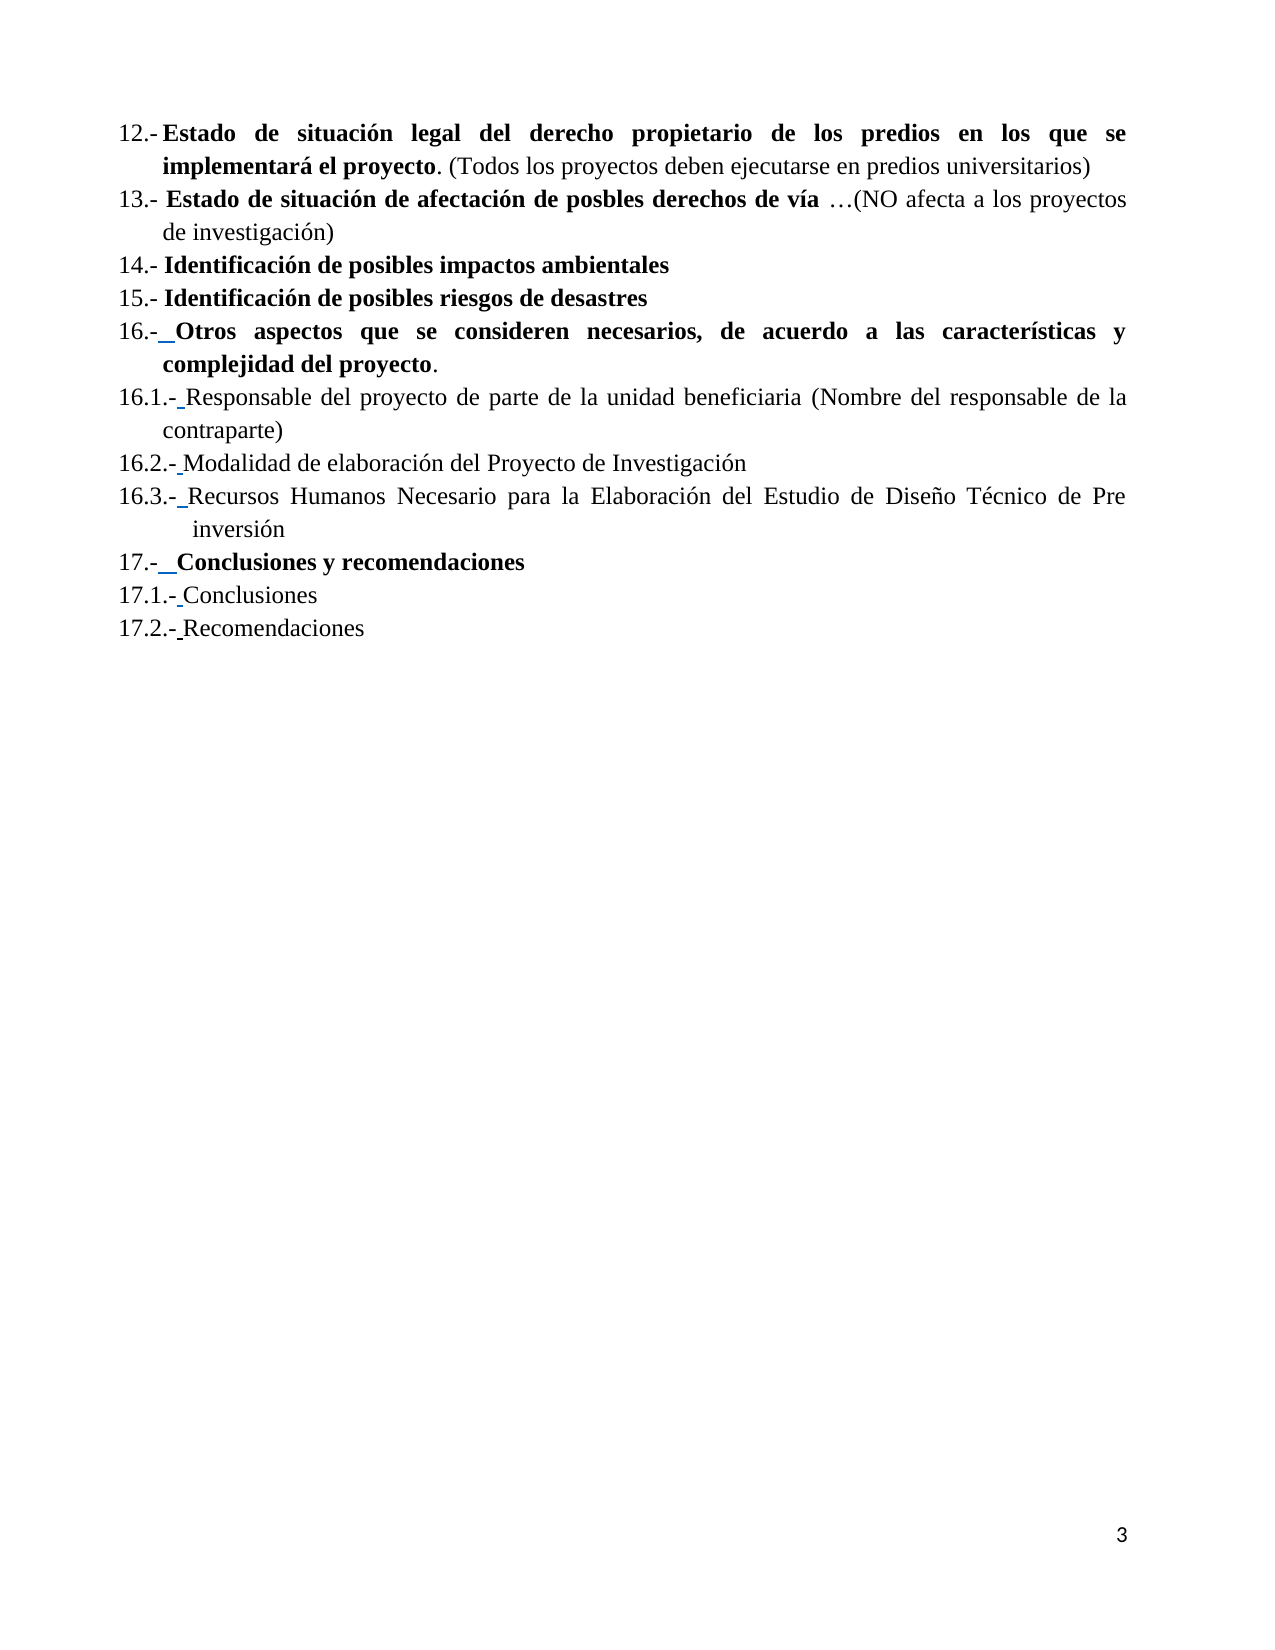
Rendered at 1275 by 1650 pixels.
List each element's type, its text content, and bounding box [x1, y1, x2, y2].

text 17.- Conclusiones y recomendaciones [118, 547, 1127, 576]
text 16.2.- Modalidad de elaboración del Proyecto de Investigación [118, 448, 1127, 477]
text 13.- Estado de situación de afectación de posbles derechos de vía …(NO afecta a los proyectos de investigación) [118, 184, 1127, 246]
text 14.- Identificación de posibles impactos ambientales [118, 250, 1127, 279]
text 17.1.- Conclusiones [118, 580, 1127, 609]
text 15.- Identificación de posibles riesgos de desastres [118, 283, 1127, 312]
text 16.3.- Recursos Humanos Necesario para la Elaboración del Estudio de Diseño Técnico de Pre inversión [118, 481, 1127, 543]
text 17.2.- Recomendaciones [118, 613, 1127, 642]
text 12.- Estado de situación legal del derecho propietario de los predios en los que se implementará el proyecto. (Todos los proyectos deben ejecutarse en predios universitarios) [118, 118, 1127, 180]
text 16.- Otros aspectos que se consideren necesarios, de acuerdo a las características y complejidad del proyecto. [118, 316, 1127, 378]
text 16.1.- Responsable del proyecto de parte de la unidad beneficiaria (Nombre del responsable de la contraparte) [118, 382, 1127, 444]
